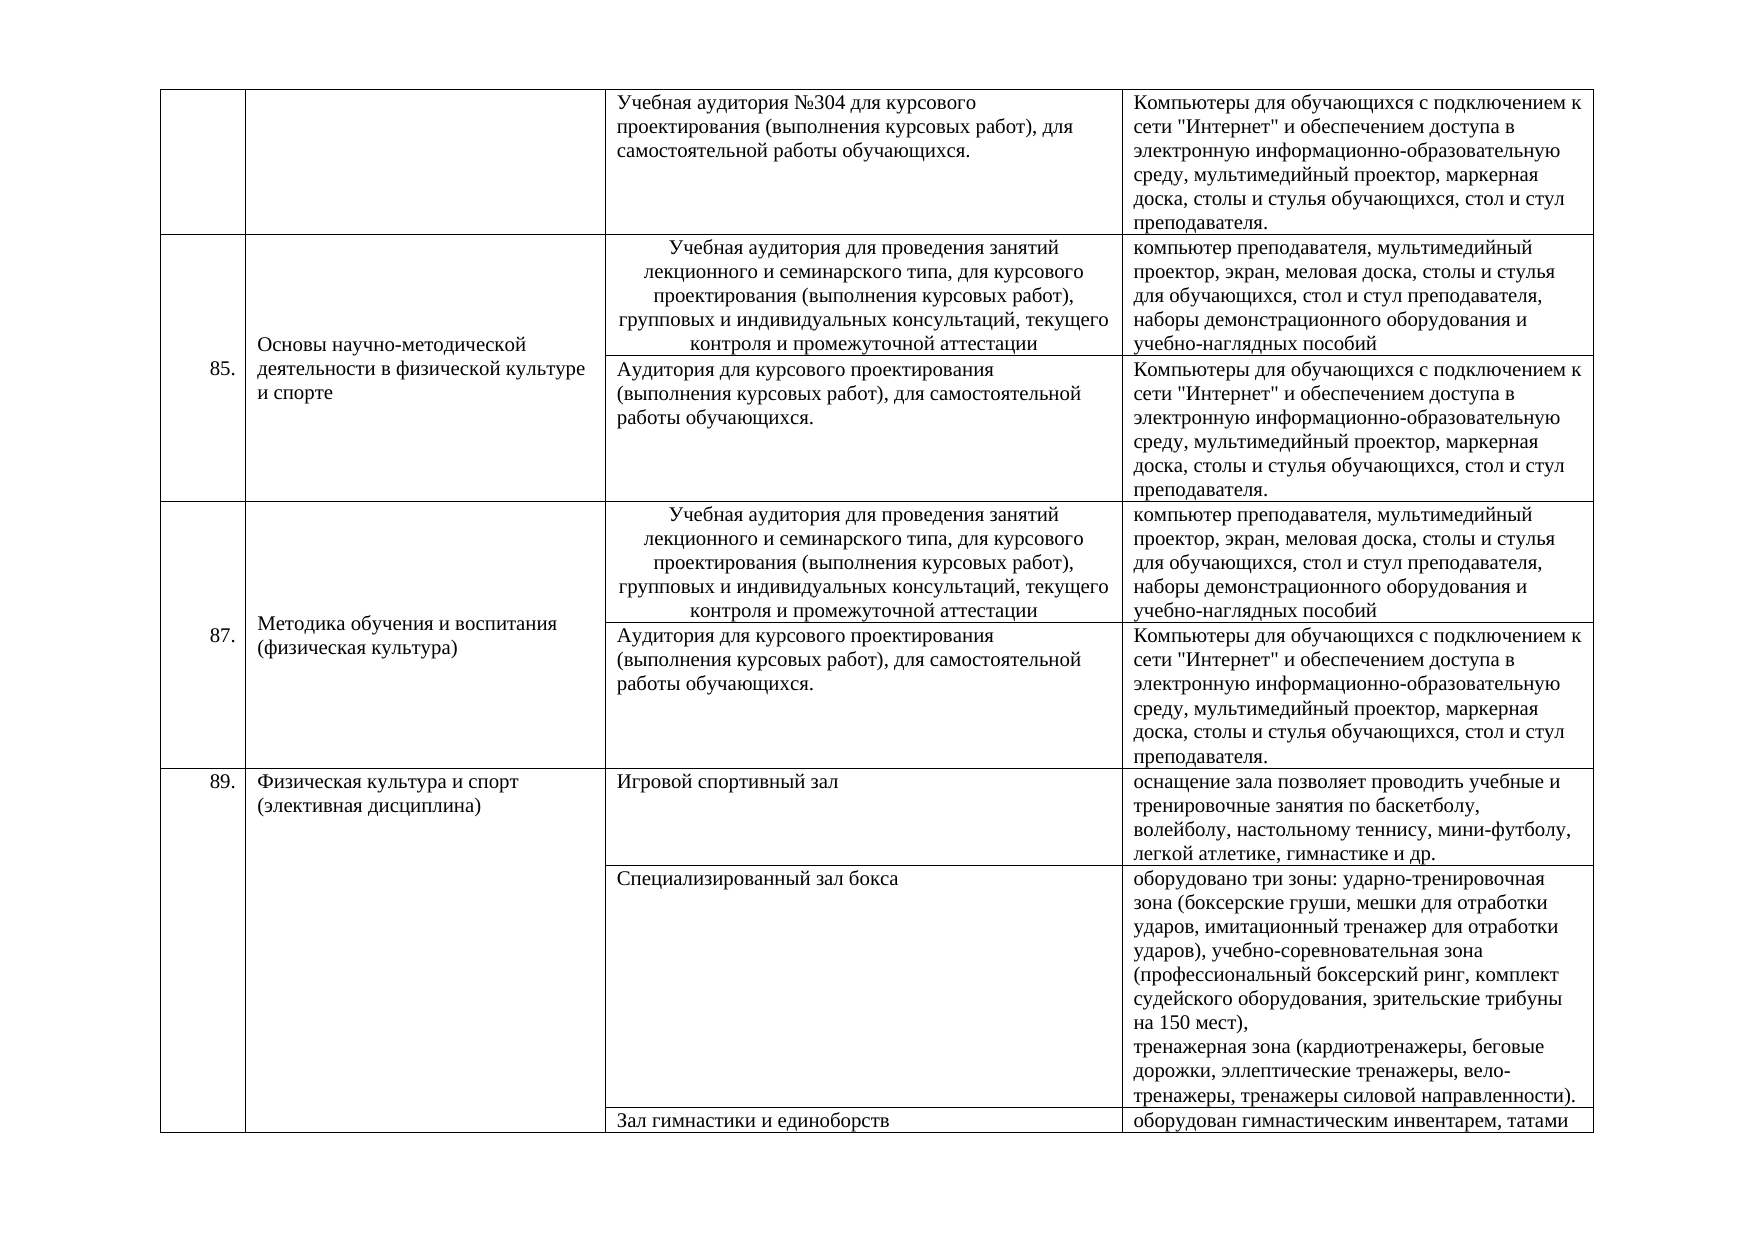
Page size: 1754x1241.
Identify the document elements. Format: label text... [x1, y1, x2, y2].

table_cell Физическая культура и спорт (элективная дисциплина) [246, 769, 605, 1132]
table_cell [161, 769, 245, 1132]
table_cell Аудитория для курсового проектирования (выполнения курсовых работ), для самостоятельной работы обучающихся. [606, 623, 1122, 768]
table_cell [161, 235, 245, 501]
table_cell [161, 502, 245, 768]
table_cell компьютер преподавателя, мультимедийный проектор, экран, меловая доска, столы и стулья для обучающихся, стол и стул преподавателя, наборы демонстрационного оборудования и учебно-наглядных пособий [1123, 235, 1593, 355]
table_cell оснащение зала позволяет проводить учебные и тренировочные занятия по баскетболу, волейболу, настольному теннису, мини-футболу, легкой атлетике, гимнастике и др. [1123, 769, 1593, 865]
table_cell Компьютеры для обучающихся с подключением к сети "Интернет" и обеспечением доступа в электронную информационно-образовательную среду, мультимедийный проектор, маркерная доска, столы и стулья обучающихся, стол и стул преподавателя. [1123, 623, 1593, 768]
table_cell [606, 1108, 1122, 1132]
table_cell Учебная аудитория для проведения занятий лекционного и семинарского типа, для курсового проектирования (выполнения курсовых работ), групповых и индивидуальных консультаций, текущего контроля и промежуточной аттестации [606, 235, 1122, 355]
table_cell Учебная аудитория №304 для курсового проектирования (выполнения курсовых работ), для самостоятельной работы обучающихся. [606, 90, 1122, 234]
table_cell Компьютеры для обучающихся с подключением к сети "Интернет" и обеспечением доступа в электронную информационно-образовательную среду, мультимедийный проектор, маркерная доска, столы и стулья обучающихся, стол и стул преподавателя. [1123, 90, 1593, 234]
table_cell Игровой спортивный зал [606, 769, 1122, 865]
table_cell Методика обучения и воспитания (физическая культура) [246, 502, 605, 768]
table_cell оборудовано три зоны: ударно-тренировочная зона (боксерские груши, мешки для отработки ударов, имитационный тренажер для отработки ударов), учебно-соревновательная зона (профессиональный боксерский ринг, комплект судейского оборудования, зрительские трибуны на 150 мест), тренажерная зона (кардиотренажеры, беговые дорожки, эллептические тренажеры, вело-тренажеры, тренажеры силовой направленности). [1123, 866, 1593, 1107]
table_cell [1123, 1108, 1593, 1132]
table_cell Специализированный зал бокса [606, 866, 1122, 1107]
table_cell Учебная аудитория для проведения занятий лекционного и семинарского типа, для курсового проектирования (выполнения курсовых работ), групповых и индивидуальных консультаций, текущего контроля и промежуточной аттестации [606, 502, 1122, 622]
table_cell Аудитория для курсового проектирования (выполнения курсовых работ), для самостоятельной работы обучающихся. [606, 356, 1122, 501]
table_cell Компьютеры для обучающихся с подключением к сети "Интернет" и обеспечением доступа в электронную информационно-образовательную среду, мультимедийный проектор, маркерная доска, столы и стулья обучающихся, стол и стул преподавателя. [1123, 356, 1593, 501]
table_cell Основы научно-методической деятельности в физической культуре и спорте [246, 235, 605, 501]
table_cell компьютер преподавателя, мультимедийный проектор, экран, меловая доска, столы и стулья для обучающихся, стол и стул преподавателя, наборы демонстрационного оборудования и учебно-наглядных пособий [1123, 502, 1593, 622]
